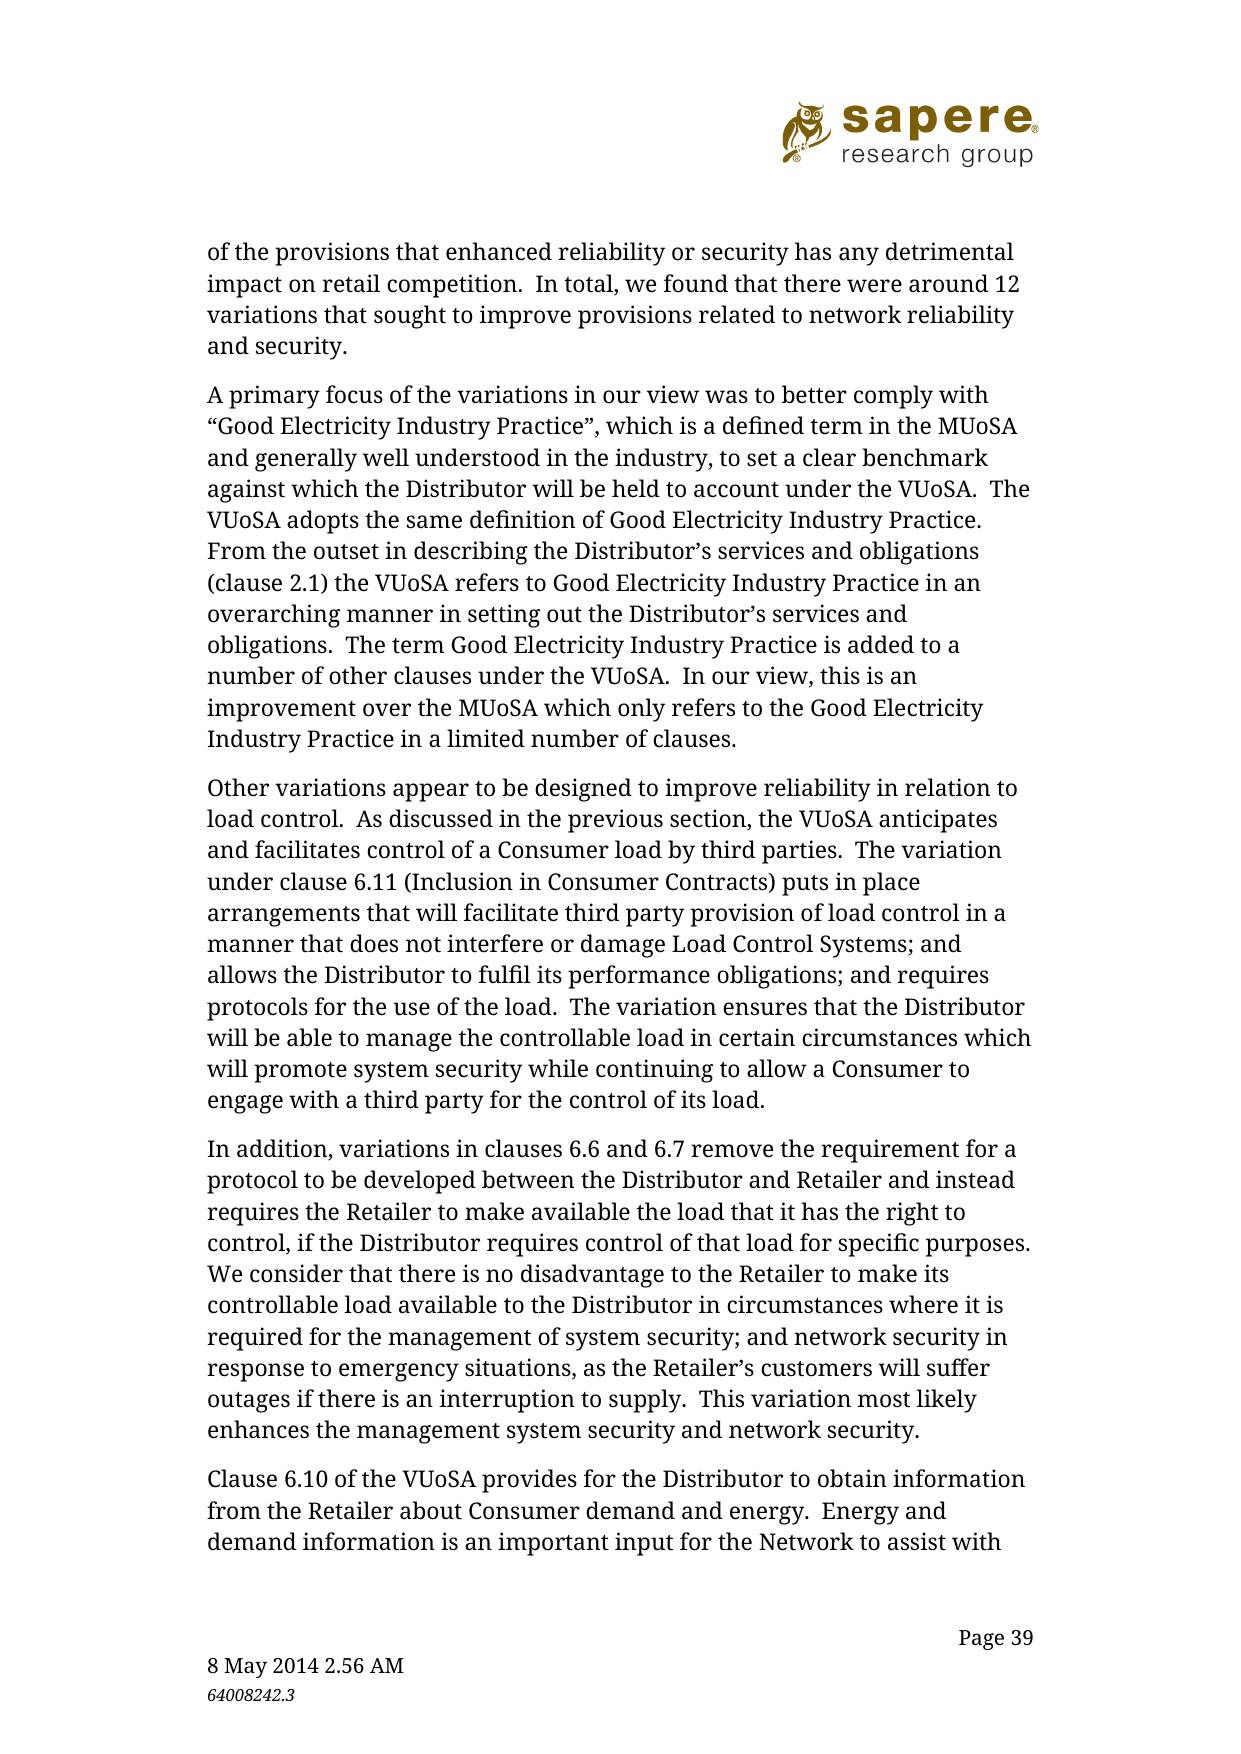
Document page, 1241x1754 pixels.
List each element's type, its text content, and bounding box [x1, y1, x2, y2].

text Other variations appear to be designed to improve reliability in relation to load control. As discussed in the previous section, the VUoSA anticipates and facilitates control of a Consumer load by third parties. The variation under clause 6.11 (Inclusion in Consumer Contracts) puts in place arrangements that will facilitate third party provision of load control in a manner that does not interfere or damage Load Control Systems; and allows the Distributor to fulfil its performance obligations; and requires protocols for the use of the load. The variation ensures that the Distributor will be able to manage the controllable load in certain circumstances which will promote system security while continuing to allow a Consumer to engage with a third party for the control of its load. [207, 772, 1033, 1115]
text In addition, variations in clauses 6.6 and 6.7 remove the requirement for a protocol to be developed between the Distributor and Retailer and instead requires the Retailer to make available the load that it has the right to control, if the Distributor requires control of that load for specific purposes. We consider that there is no disadvantage to the Retailer to make its controllable load available to the Distributor in circumstances where it is required for the management of system security; and network security in response to emergency situations, as the Retailer’s customers will suffer outages if there is an interruption to supply. This variation most likely enhances the management system security and network security. [207, 1133, 1033, 1446]
text A primary focus of the variations in our view was to better comply with “Good Electricity Industry Practice”, which is a defined term in the MUoSA and generally well understood in the industry, to set a clear benchmark against which the Distributor will be held to account under the VUoSA. The VUoSA adopts the same definition of Good Electricity Industry Practice. From the outset in describing the Distributor’s services and obligations (clause 2.1) the VUoSA refers to Good Electricity Industry Practice in an overarching manner in setting out the Distributor’s services and obligations. The term Good Electricity Industry Practice is added to a number of other clauses under the VUoSA. In our view, this is an improvement over the MUoSA which only refers to the Good Electricity Industry Practice in a limited number of clauses. [207, 379, 1033, 754]
picture [782, 89, 1039, 168]
